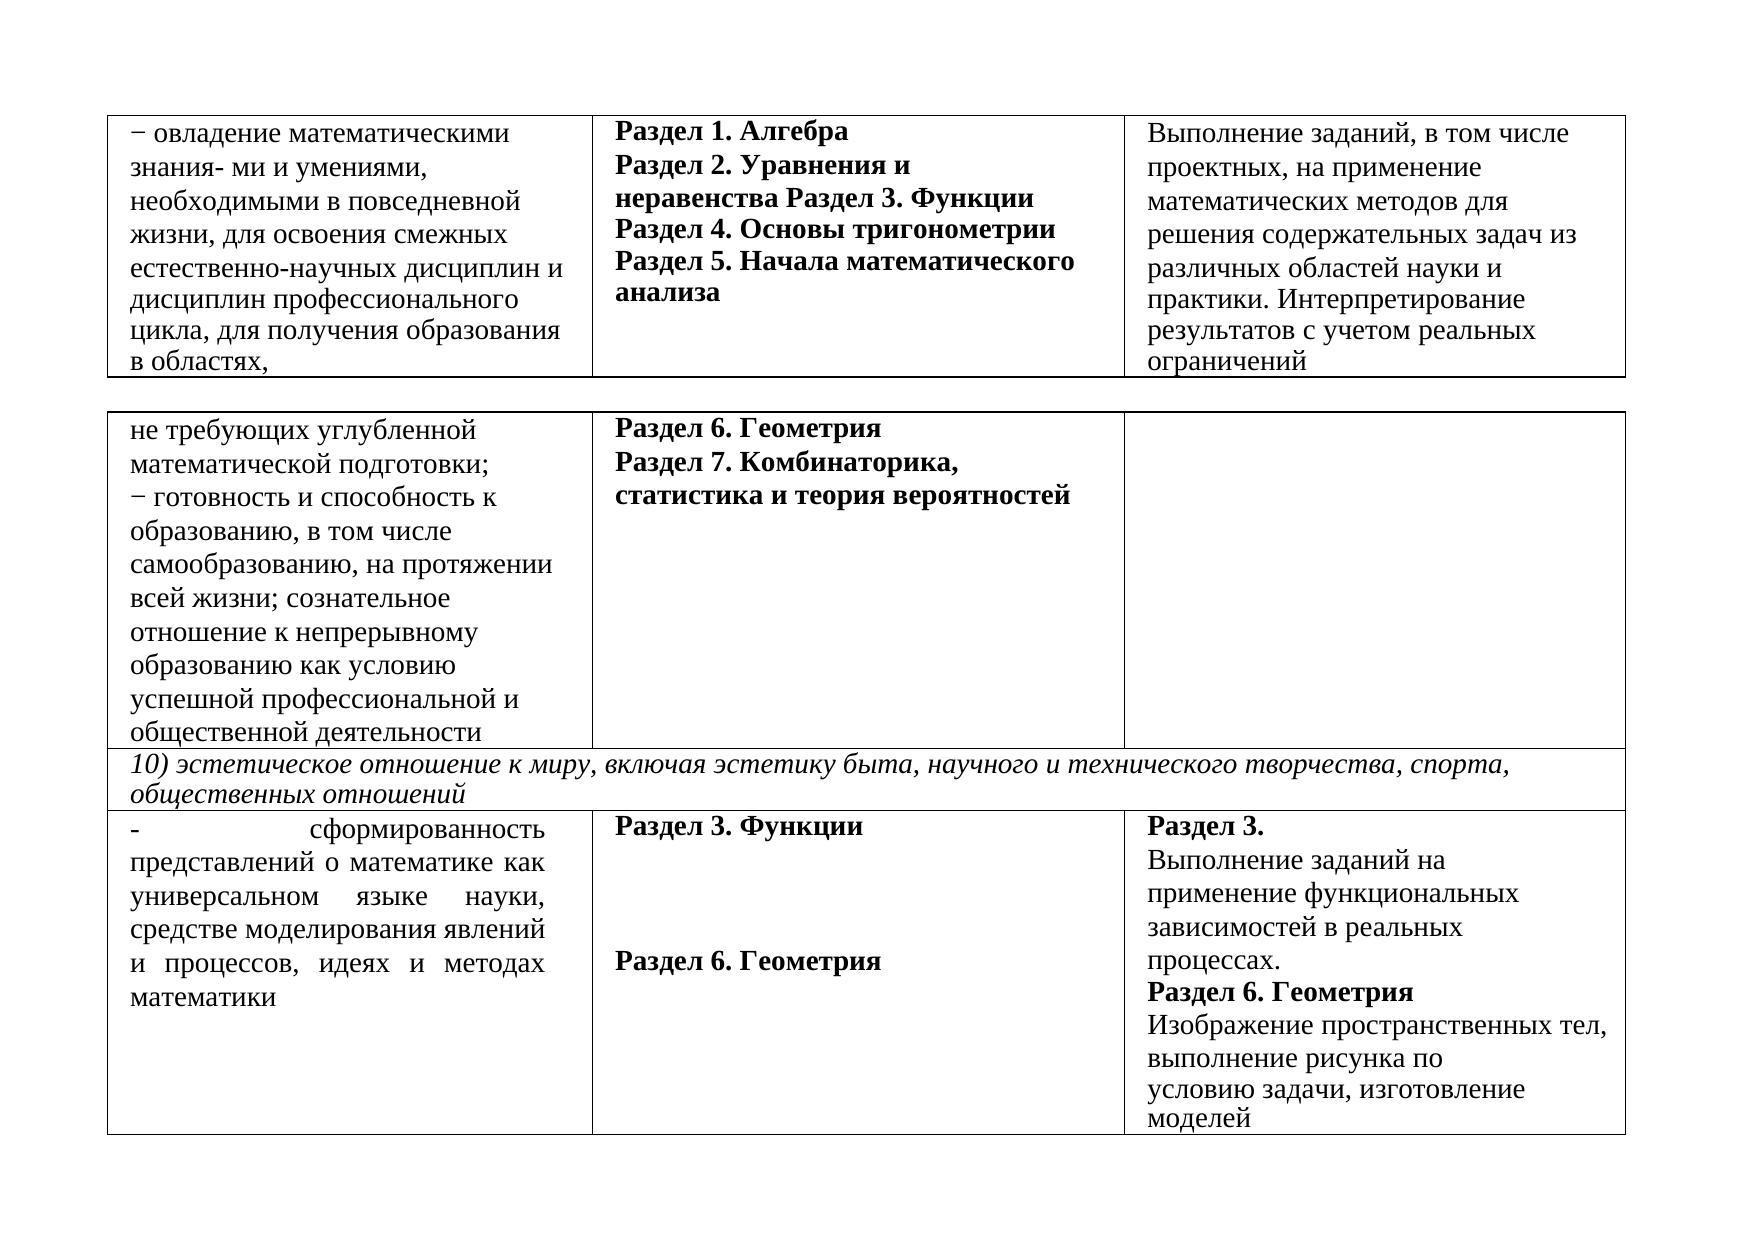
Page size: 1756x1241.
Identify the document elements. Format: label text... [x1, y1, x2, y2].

table_header [1125, 413, 1625, 748]
table_cell - сформированность представлений о математике как универсальном языке науки, средстве моделирования явлений и процессов, идеях и методах математики [108, 811, 592, 1134]
table_header не требующих углубленной математической подготовки; − готовность и способность к образованию, в том числе самообразованию, на протяжении всей жизни; сознательное отношение к непрерывному образованию как условию успешной профессиональной и общественной деятельности [108, 413, 592, 748]
table_cell Раздел 3. Выполнение заданий на применение функциональных зависимостей в реальных процессах. Раздел 6. Геометрия Изображение пространственных тел, выполнение рисунка по условию задачи, изготовление моделей [1125, 811, 1625, 1134]
table_cell Выполнение заданий, в том числе проектных, на применение математических методов для решения содержательных задач из различных областей науки и практики. Интерпретирование результатов с учетом реальных ограничений [1125, 116, 1625, 376]
table_cell 10) эстетическое отношение к миру, включая эстетику быта, научного и технического творчества, спорта, общественных отношений [108, 749, 1625, 810]
table_cell − овладение математическими знания- ми и умениями, необходимыми в повседневной жизни, для освоения смежных естественно-научных дисциплин и дисциплин профессионального цикла, для получения образования в областях, [108, 116, 592, 376]
table_cell Раздел 3. Функции Раздел 6. Геометрия [593, 811, 1124, 1134]
table_header Раздел 6. Геометрия Раздел 7. Комбинаторика, статистика и теория вероятностей [593, 413, 1124, 748]
table_cell Раздел 1. Алгебра Раздел 2. Уравнения и неравенства Раздел 3. Функции Раздел 4. Основы тригонометрии Раздел 5. Начала математического анализа [593, 116, 1124, 376]
